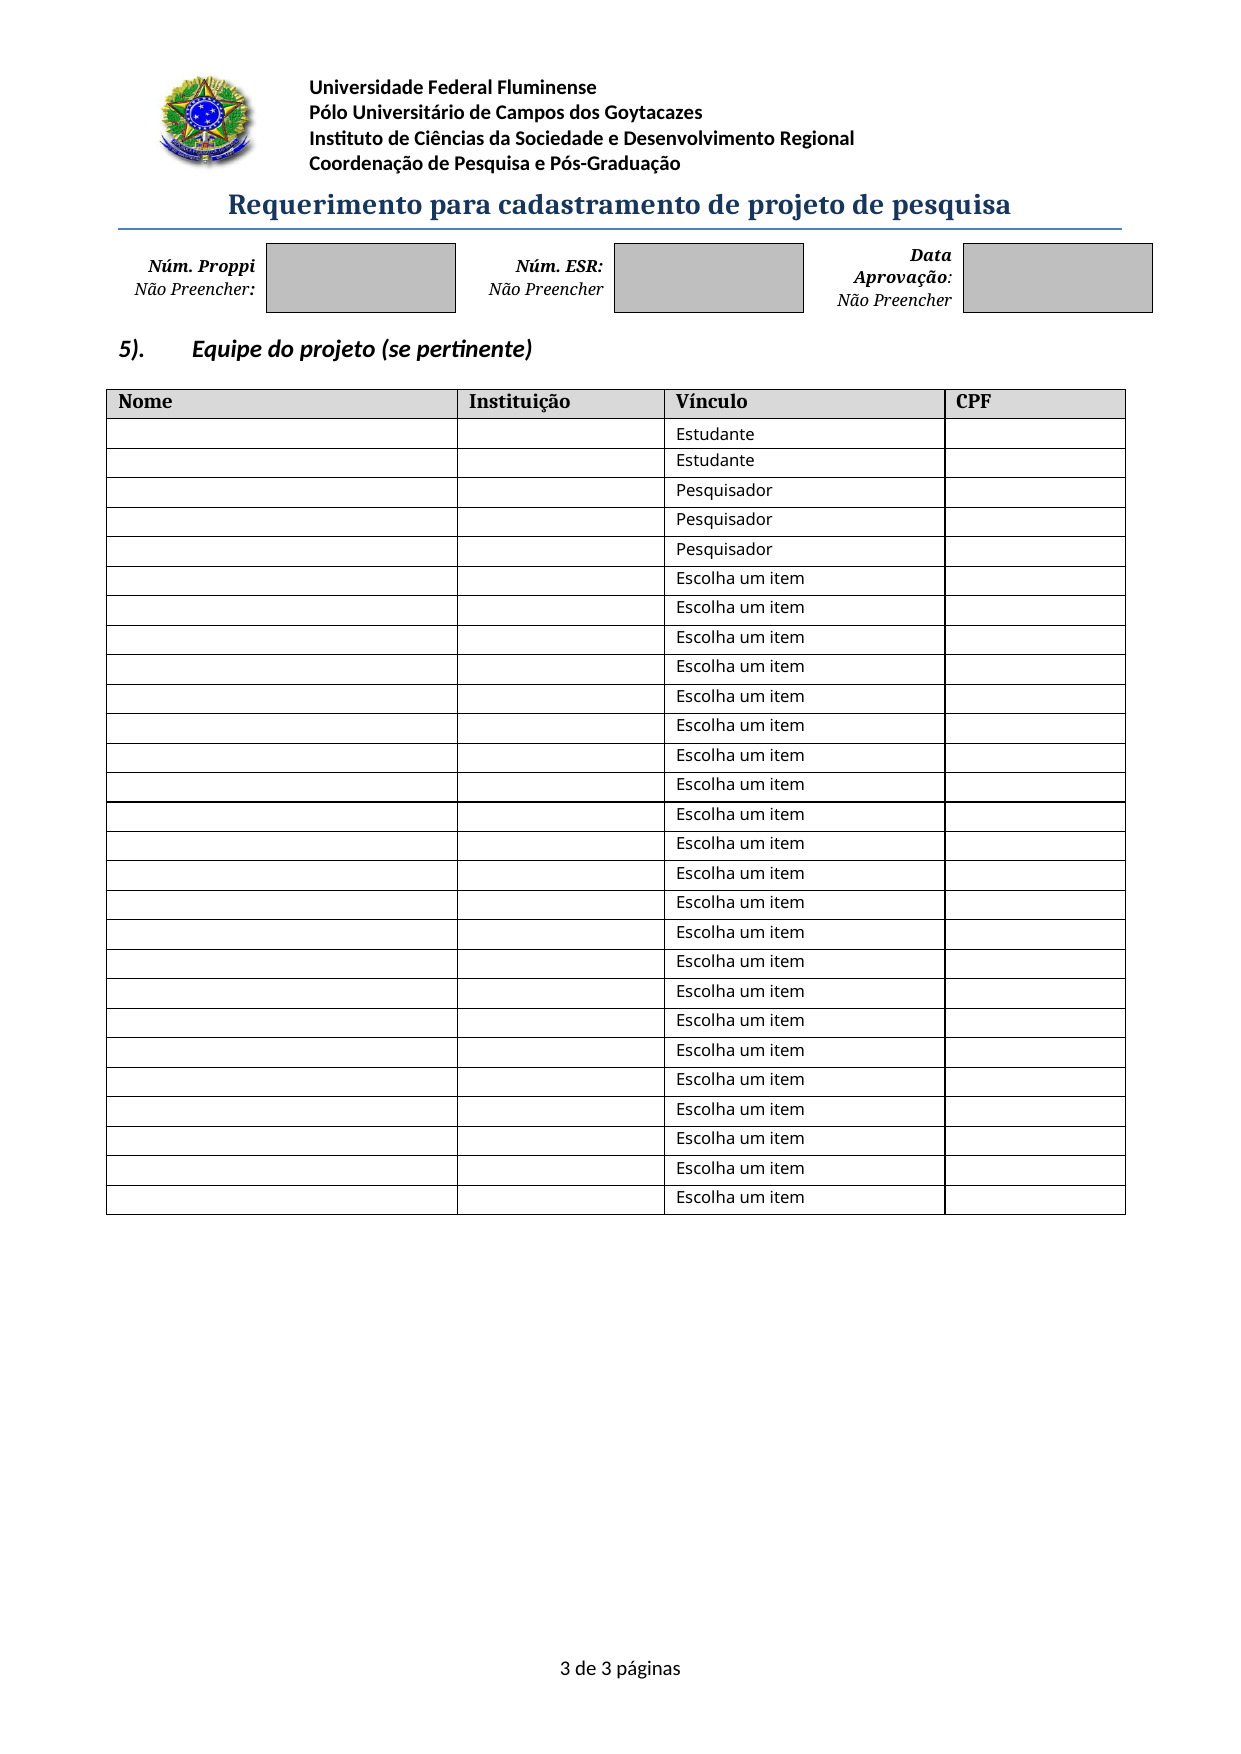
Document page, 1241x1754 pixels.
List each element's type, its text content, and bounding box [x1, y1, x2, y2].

table_cell [107, 979, 457, 1008]
table_cell [946, 803, 1125, 831]
table_cell [665, 1156, 944, 1185]
table_cell [665, 920, 944, 949]
table_cell [665, 1127, 944, 1155]
table_cell [665, 567, 944, 595]
table_cell [107, 744, 457, 772]
table_cell [458, 567, 664, 595]
table_header Instituição [458, 390, 664, 418]
table_cell [458, 1156, 664, 1185]
table_cell [665, 419, 944, 448]
table_cell [458, 832, 664, 860]
table_cell [458, 1038, 664, 1067]
table_cell [458, 1068, 664, 1096]
table_cell [107, 1097, 457, 1126]
table_cell [107, 950, 457, 978]
table_cell [665, 478, 944, 507]
table_cell [665, 1097, 944, 1126]
table_cell [458, 449, 664, 477]
table_cell [946, 1038, 1125, 1067]
table_cell [107, 449, 457, 477]
table_cell [107, 1156, 457, 1185]
table_cell [665, 508, 944, 536]
table_cell [458, 685, 664, 713]
table_cell [946, 655, 1125, 683]
table_cell [458, 419, 664, 448]
table_header Vínculo [665, 390, 944, 418]
table_cell [107, 920, 457, 949]
table_cell [946, 567, 1125, 595]
table_cell [458, 803, 664, 831]
table_cell [946, 1156, 1125, 1185]
table_header CPF [946, 390, 1125, 418]
table_cell [458, 478, 664, 507]
table_cell [946, 920, 1125, 949]
table_cell [665, 1009, 944, 1037]
table_cell [946, 1127, 1125, 1155]
table_cell [665, 773, 944, 801]
table_cell [946, 478, 1125, 507]
table_cell [107, 419, 457, 448]
table_cell [107, 478, 457, 507]
table_cell [458, 508, 664, 536]
table_cell [665, 685, 944, 713]
table_cell [946, 744, 1125, 772]
table_cell [458, 1097, 664, 1126]
table_cell [946, 596, 1125, 624]
table_cell [946, 685, 1125, 713]
table_cell [665, 744, 944, 772]
table_cell [946, 832, 1125, 860]
table_cell [107, 537, 457, 566]
table_cell [458, 891, 664, 919]
table_cell [665, 626, 944, 654]
table_cell [946, 508, 1125, 536]
table_cell [107, 1127, 457, 1155]
table_cell [665, 1186, 944, 1214]
table_cell [946, 861, 1125, 890]
table_cell [665, 655, 944, 683]
table_cell [107, 891, 457, 919]
table_cell [946, 950, 1125, 978]
table_cell [107, 596, 457, 624]
table_cell [946, 891, 1125, 919]
table_cell [107, 861, 457, 890]
table_cell [946, 714, 1125, 742]
table_cell [458, 714, 664, 742]
table_cell [458, 626, 664, 654]
table_cell [458, 655, 664, 683]
table_cell [665, 979, 944, 1008]
table_cell [458, 537, 664, 566]
table_cell [107, 714, 457, 742]
table_cell [458, 596, 664, 624]
table_cell [665, 1038, 944, 1067]
table_cell [458, 950, 664, 978]
table_cell [107, 567, 457, 595]
table_cell [665, 596, 944, 624]
table_cell [946, 419, 1125, 448]
text 5). Equipe do projeto (se pertinente) [118, 333, 1122, 363]
picture [156, 73, 257, 171]
table_cell [946, 1186, 1125, 1214]
table_cell [458, 773, 664, 801]
table_cell [458, 1009, 664, 1037]
table_cell [458, 861, 664, 890]
table_cell [107, 1186, 457, 1214]
table_cell [107, 773, 457, 801]
table_cell [665, 861, 944, 890]
table_cell [107, 655, 457, 683]
table_cell [665, 537, 944, 566]
table_cell [946, 537, 1125, 566]
table_header Nome [107, 390, 457, 418]
table_cell [107, 1009, 457, 1037]
table_cell [665, 950, 944, 978]
table_cell [458, 744, 664, 772]
table_cell [946, 1009, 1125, 1037]
table_cell [458, 1186, 664, 1214]
table_cell [665, 891, 944, 919]
table_cell [107, 1068, 457, 1096]
table_cell [946, 449, 1125, 477]
table_cell [946, 626, 1125, 654]
table_cell [946, 1097, 1125, 1126]
table_cell [665, 449, 944, 477]
table_cell [107, 685, 457, 713]
table_cell [107, 832, 457, 860]
table_cell [665, 1068, 944, 1096]
table_cell [107, 1038, 457, 1067]
table_cell [946, 979, 1125, 1008]
table_cell [107, 803, 457, 831]
table_cell [458, 979, 664, 1008]
table_cell [458, 920, 664, 949]
table_cell [107, 626, 457, 654]
table_cell [458, 1127, 664, 1155]
table_cell [665, 832, 944, 860]
table_cell [107, 508, 457, 536]
table_cell [665, 714, 944, 742]
table_cell [946, 1068, 1125, 1096]
table_cell [946, 773, 1125, 801]
table_cell [665, 803, 944, 831]
